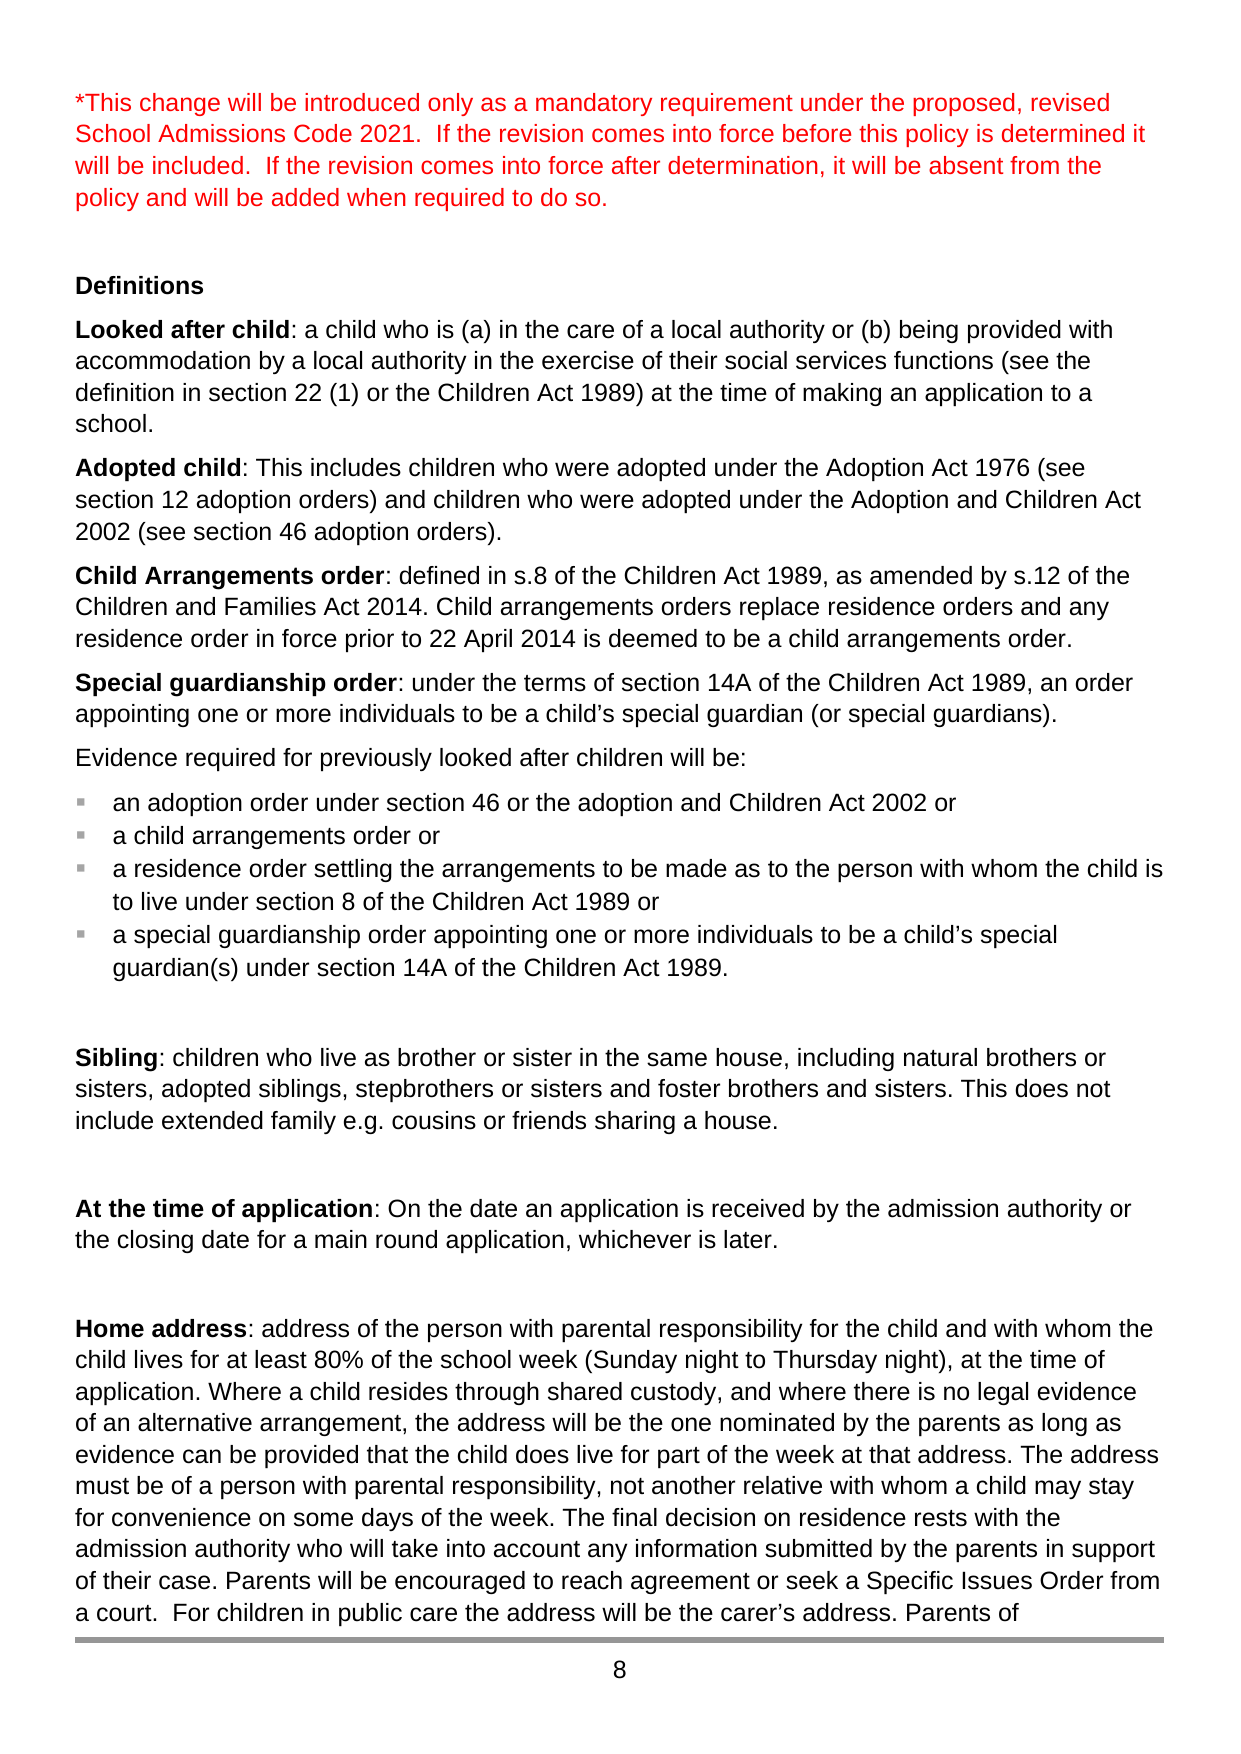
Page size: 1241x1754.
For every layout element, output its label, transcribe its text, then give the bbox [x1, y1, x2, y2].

text Adopted child: This includes children who were adopted under the Adoption Act 1976 (see section 12 adoption orders) and children who were adopted under the Adoption and Children Act 2002 (see section 46 adoption orders). [75, 453, 1165, 545]
text At the time of application: On the date an application is received by the admission authority or the closing date for a main round application, whichever is later. [75, 1194, 1165, 1254]
text Looked after child: a child who is (a) in the care of a local authority or (b) being provided with accommodation by a local authority in the exercise of their social services functions (see the definition in section 22 (1) or the Children Act 1989) at the time of making an application to a school. [75, 315, 1165, 438]
text an adoption order under section 46 or the adoption and Children Act 2002 or [75, 787, 1165, 816]
text a special guardianship order appointing one or more individuals to be a child’s special guardian(s) under section 14A of the Children Act 1989. [75, 920, 1165, 982]
text Sibling: children who live as brother or sister in the same house, including natural brothers or sisters, adopted siblings, stepbrothers or sisters and foster brothers and sisters. This does not include extended family e.g. cousins or friends sharing a house. [75, 1043, 1165, 1134]
text Child Arrangements order: defined in s.8 of the Children Act 1989, as amended by s.12 of the Children and Families Act 2014. Child arrangements orders replace residence orders and any residence order in force prior to 22 April 2014 is deemed to be a child arrangements order. [75, 561, 1165, 652]
text a child arrangements order or [75, 821, 1165, 849]
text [75, 1313, 1165, 1626]
text a residence order settling the arrangements to be made as to the person with whom the child is to live under section 8 of the Children Act 1989 or [75, 854, 1165, 916]
text *This change will be introduced only as a mandatory requirement under the proposed, revised School Admissions Code 2021. If the revision comes into force before this policy is determined it will be included. If the revision comes into force after determination, it will be absent from the policy and will be added when required to do so. [75, 88, 1165, 211]
text Evidence required for previously looked after children will be: [75, 743, 1165, 772]
text Definitions [75, 271, 1165, 299]
text Special guardianship order: under the terms of section 14A of the Children Act 1989, an order appointing one or more individuals to be a child’s special guardian (or special guardians). [75, 668, 1165, 728]
